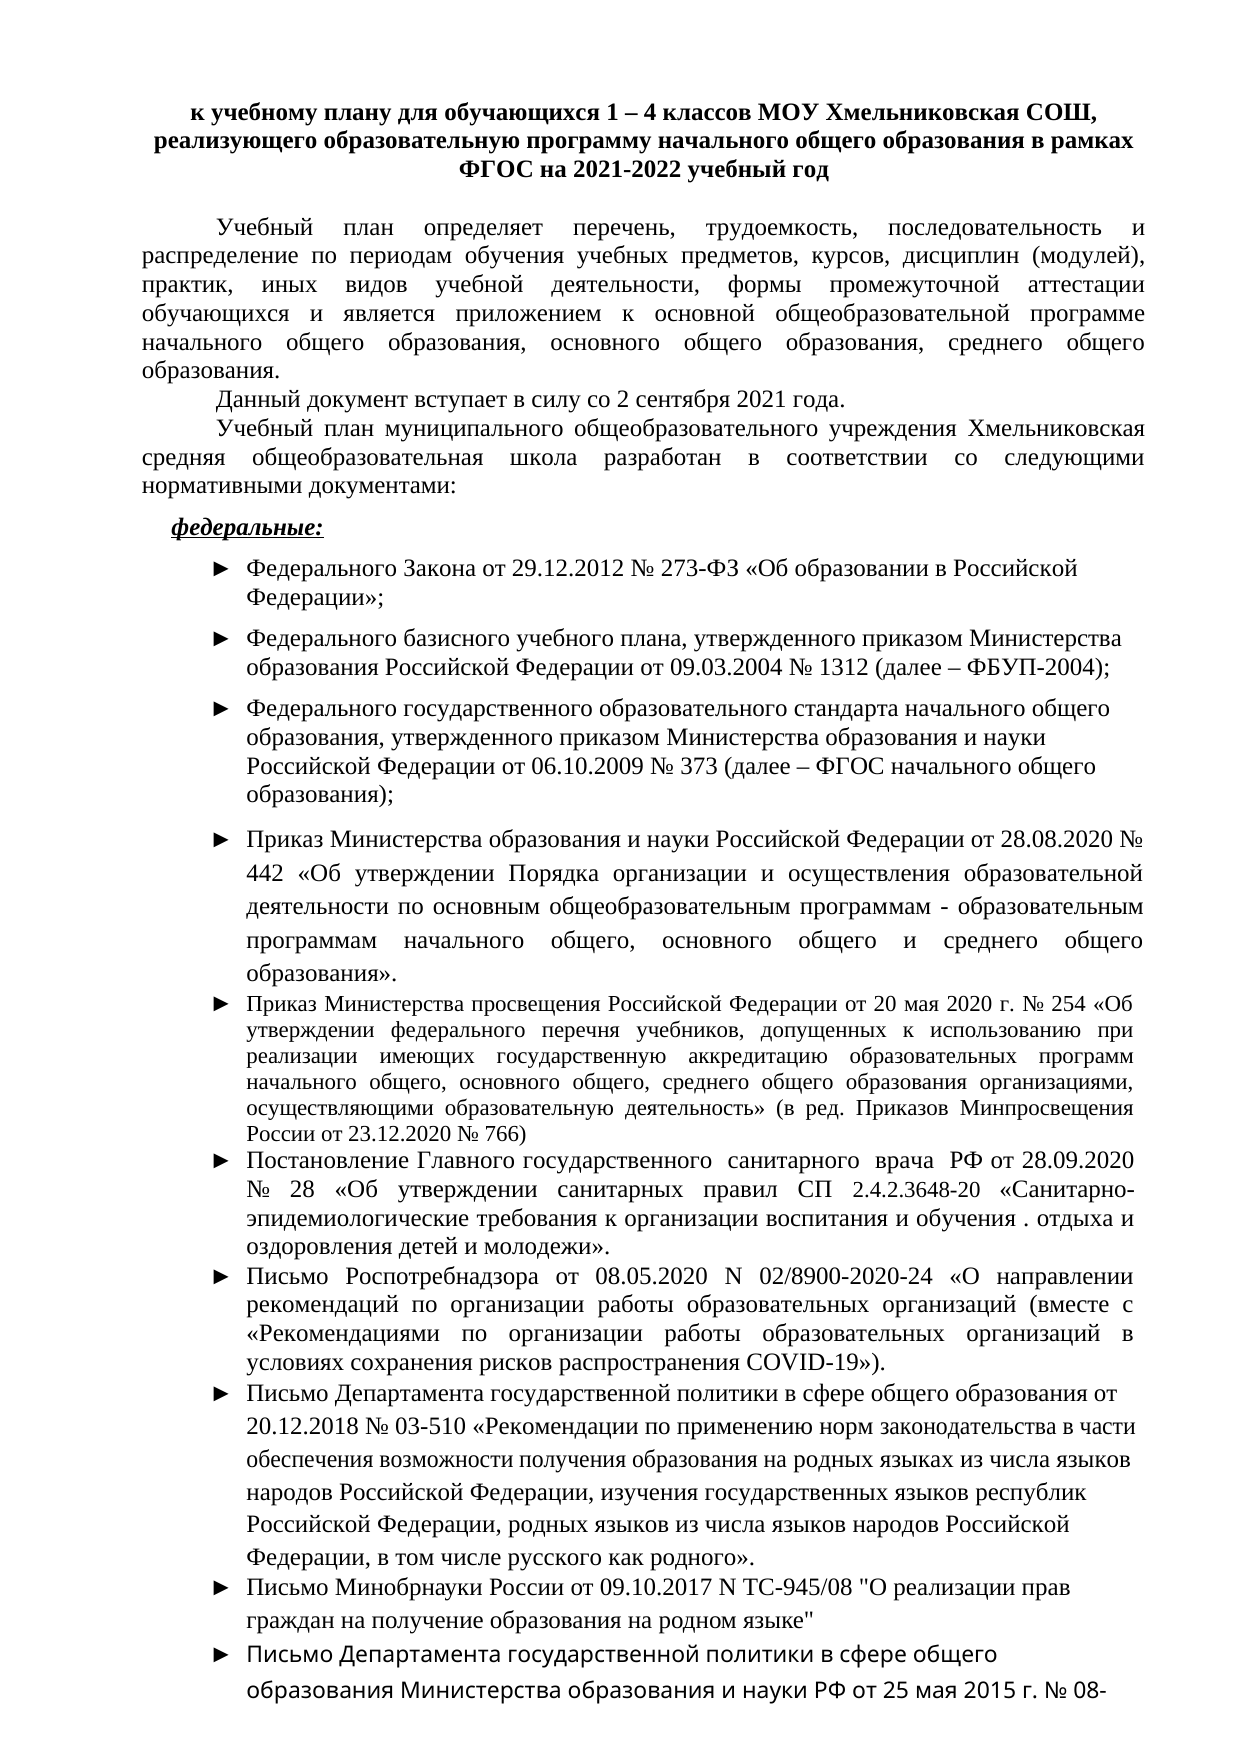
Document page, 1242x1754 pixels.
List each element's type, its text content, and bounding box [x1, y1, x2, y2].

list Приказ Министерства образования и науки Российской Федерации от 28.08.2020 № 442 «Об утверждении Порядка организации и осуществления образовательной деятельности по основным общеобразовательным программам - образовательным программам начального общего, основного общего и среднего общего образования». [209, 821, 1144, 988]
list Приказ Министерства просвещения Российской Федерации от 20 мая 2020 г. № 254 «Об утверждении федерального перечня учебников, допущенных к использованию при реализации имеющих государственную аккредитацию образовательных программ начального общего, основного общего, среднего общего образования организациями, осуществляющими образовательную деятельность» (в ред. Приказов Минпросвещения России от 23.12.2020 № 766) [209, 989, 1135, 1146]
text федеральные: [171, 512, 1146, 540]
list Федерального государственного образовательного стандарта начального общего образования, утвержденного приказом Министерства образования и науки Российской Федерации от 06.10.2009 № 373 (далее – ФГОС начального общего образования); [209, 693, 1146, 808]
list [209, 1638, 1146, 1705]
list Письмо Минобрнауки России от 09.10.2017 N ТС-945/08 "О реализации прав граждан на получение образования на родном языке" [209, 1572, 1146, 1634]
text Учебный план определяет перечень, трудоемкость, последовательность и распределение по периодам обучения учебных предметов, курсов, дисциплин (модулей), практик, иных видов учебной деятельности, формы промежуточной аттестации обучающихся и является приложением к основной общеобразовательной программе начального общего образования, основного общего образования, среднего общего образования. [142, 212, 1146, 384]
text Данный документ вступает в силу со 2 сентября 2021 года. [142, 384, 1146, 413]
list Федерального базисного учебного плана, утвержденного приказом Министерства образования Российской Федерации от 09.03.2004 № 1312 (далее – ФБУП-2004); [209, 623, 1146, 681]
list Письмо Департамента государственной политики в сфере общего образования от 20.12.2018 № 03-510 «Рекомендации по применению норм законодательства в части обеспечения возможности получения образования на родных языках из числа языков народов Российской Федерации, изучения государственных языков республик Российской Федерации, родных языков из числа языков народов Российской Федерации, в том числе русского как родного». [209, 1376, 1146, 1572]
list Федерального Закона от 29.12.2012 № 273-ФЗ «Об образовании в Российской Федерации»; [209, 553, 1146, 611]
list Письмо Роспотребнадзора от 08.05.2020 N 02/8900-2020-24 «О направлении рекомендаций по организации работы образовательных организаций (вместе с «Рекомендациями по организации работы образовательных организаций в условиях сохранения рисков распространения COVID-19»). [209, 1261, 1134, 1376]
text Учебный план муниципального общеобразовательного учреждения Хмельниковская средняя общеобразовательная школа разработан в соответствии со следующими нормативными документами: [142, 413, 1146, 499]
text к учебному плану для обучающихся 1 – 4 классов МОУ Хмельниковская СОШ, реализующего образовательную программу начального общего образования в рамках ФГОС на 2021-2022 учебный год [142, 97, 1146, 183]
list Постановление Главного государственного санитарного врача РФ от 28.09.2020 № 28 «Об утверждении санитарных правил СП 2.4.2.3648-20 «Санитарно- эпидемиологические требования к организации воспитания и обучения . отдыха и оздоровления детей и молодежи». [209, 1146, 1135, 1259]
